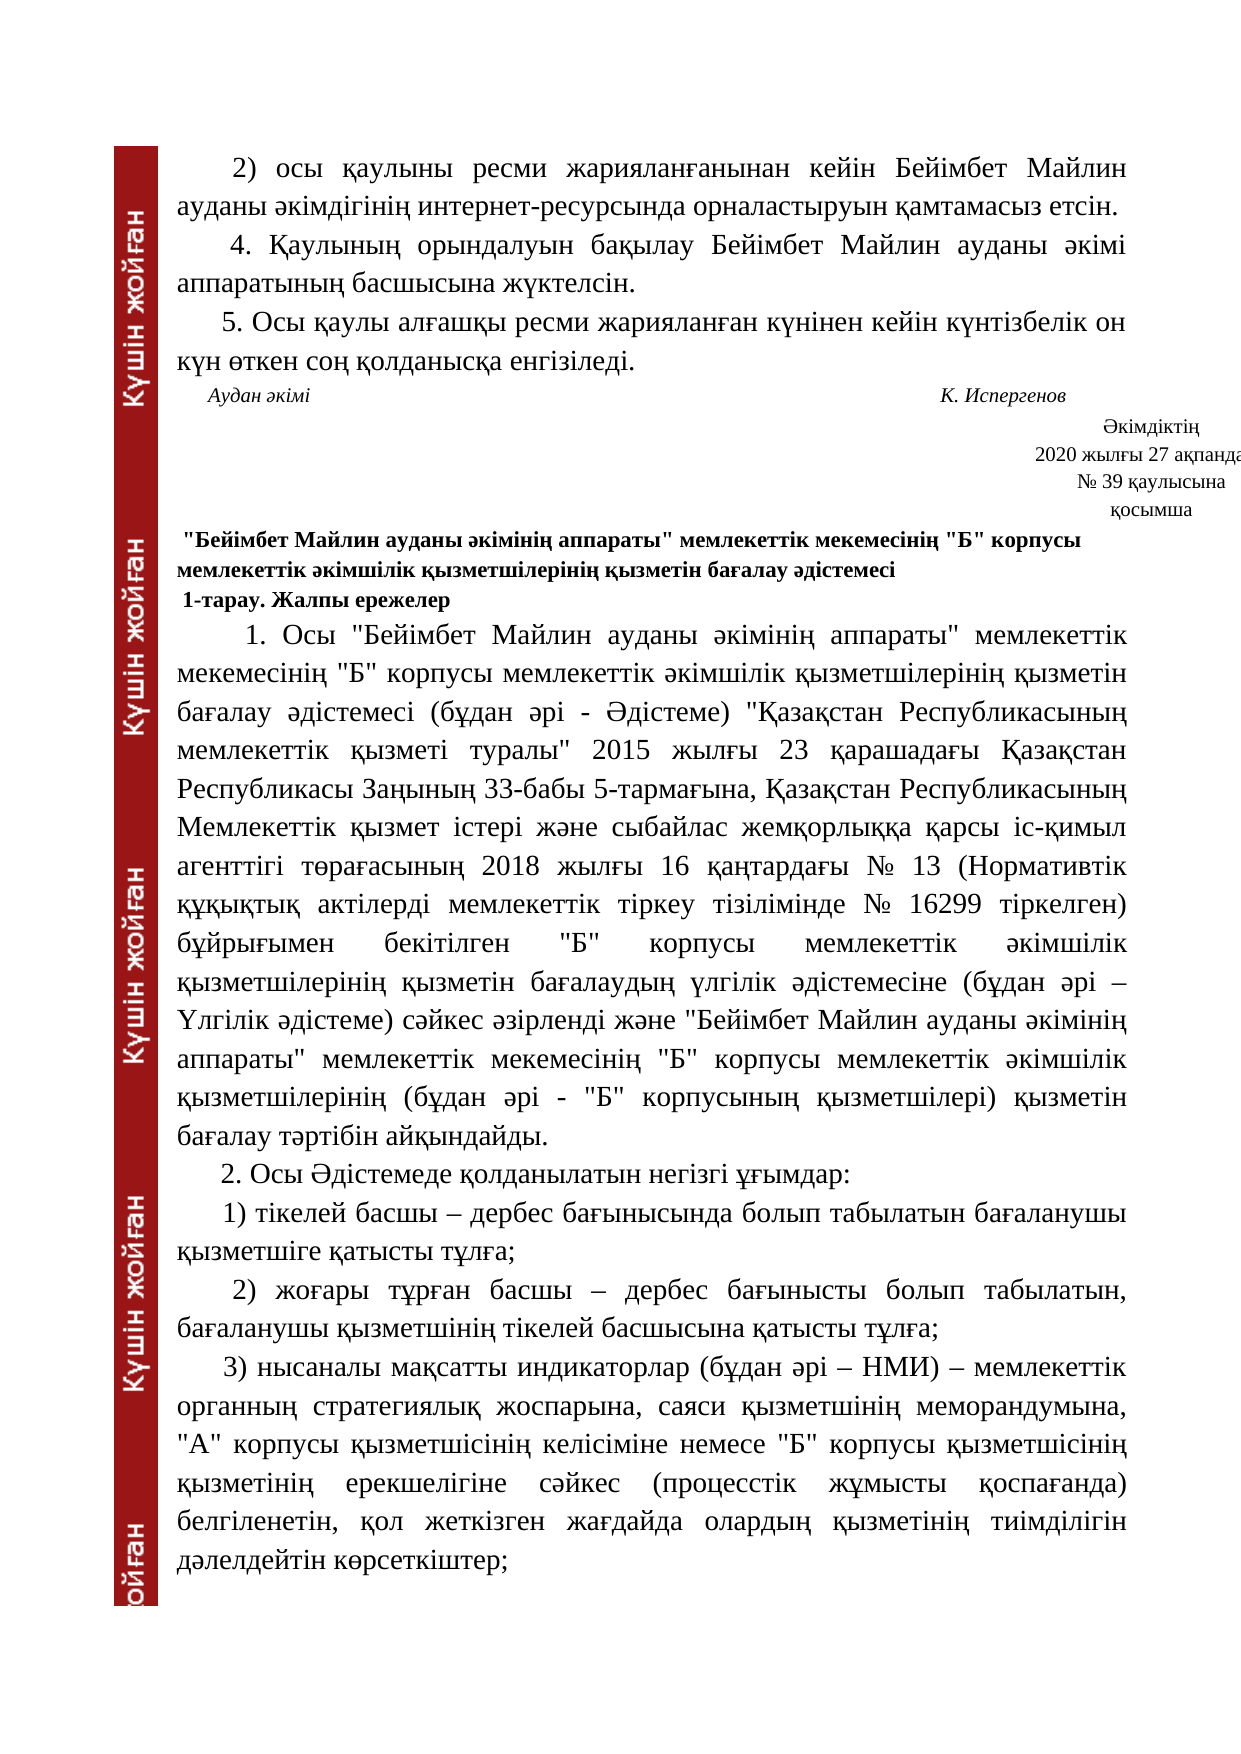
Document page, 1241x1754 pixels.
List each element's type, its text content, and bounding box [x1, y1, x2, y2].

picture [114, 1575, 158, 1606]
picture [114, 299, 158, 304]
text 2. Осы Әдістемеде қолданылатын негізгі ұғымдар: [112, 1156, 1128, 1190]
table_header К. Испергенов [939, 381, 1240, 412]
picture [114, 613, 158, 617]
table_header Аудан әкімі [101, 381, 939, 412]
table_header Әкімдіктің 2020 жылғы 27 ақпандағы № 39 қаулысына қосымша [912, 412, 1240, 526]
table_header [101, 412, 912, 526]
picture [114, 1151, 158, 1156]
text "Бейімбет Майлин ауданы әкімінің аппараты" мемлекеттік мекемесінің "Б" корпусы мемлекеттік әкімшілік қызметшілерінің қызметін бағалау әдістемесі [112, 526, 1128, 583]
picture [114, 146, 158, 150]
picture [114, 583, 158, 587]
text 3) нысаналы мақсатты индикаторлар (бұдан әрі – НМИ) – мемлекеттік органның стратегиялық жоспарына, саяси қызметшінің меморандумына, "А" корпусы қызметшісінің келісіміне немесе "Б" корпусы қызметшісінің қызметінің ерекшелігіне сәйкес (процесстік жұмысты қоспағанда) белгіленетін, қол жеткізген жағдайда олардың қызметінің тиімділігін дәлелдейтін көрсеткіштер; [112, 1349, 1128, 1575]
picture [114, 1267, 158, 1272]
text 2) жоғары тұрған басшы – дербес бағынысты болып табылатын, бағаланушы қызметшінің тікелей басшысына қатысты тұлға; [112, 1272, 1128, 1344]
picture [114, 222, 158, 227]
text 1-тарау. Жалпы ережелер [112, 587, 1128, 613]
text 4. Қаулының орындалуын бақылау Бейімбет Майлин ауданы әкімі аппаратының басшысына жүктелсін. [112, 227, 1128, 299]
text 1. Осы "Бейімбет Майлин ауданы әкімінің аппараты" мемлекеттік мекемесінің "Б" корпусы мемлекеттік әкімшілік қызметшілерінің қызметін бағалау әдістемесі (бұдан әрі - Әдістеме) "Қазақстан Республикасының мемлекеттік қызметі туралы" 2015 жылғы 23 қарашадағы Қазақстан Республикасы Заңының 33-бабы 5-тармағына, Қазақстан Республикасының Мемлекеттік қызмет істері және сыбайлас жемқорлыққа қарсы іс-қимыл агенттігі төрағасының 2018 жылғы 16 қаңтардағы № 13 (Нормативтік құқықтық актілерді мемлекеттік тіркеу тізілімінде № 16299 тіркелген) бұйрығымен бекітілген "Б" корпусы мемлекеттік әкімшілік қызметшілерінің қызметін бағалаудың үлгілік әдістемесіне (бұдан әрі – Үлгілік әдістеме) сәйкес әзірленді және "Бейімбет Майлин ауданы әкімінің аппараты" мемлекеттік мекемесінің "Б" корпусы мемлекеттік әкімшілік қызметшілерінің (бұдан әрі - "Б" корпусының қызметшілері) қызметін бағалау тәртібін айқындайды. [112, 617, 1128, 1151]
text 2) осы қаулыны ресми жарияланғанынан кейін Бейімбет Майлин ауданы әкімдігінің интернет-ресурсында орналастыруын қамтамасыз етсін. [112, 150, 1128, 222]
picture [114, 376, 158, 381]
picture [114, 1190, 158, 1195]
text 1) тікелей басшы – дербес бағынысында болып табылатын бағаланушы қызметшіге қатысты тұлға; [112, 1195, 1128, 1267]
picture [114, 1344, 158, 1349]
text 5. Осы қаулы алғашқы ресми жарияланған күнінен кейін күнтізбелік он күн өткен соң қолданысқа енгізіледі. [112, 304, 1128, 376]
